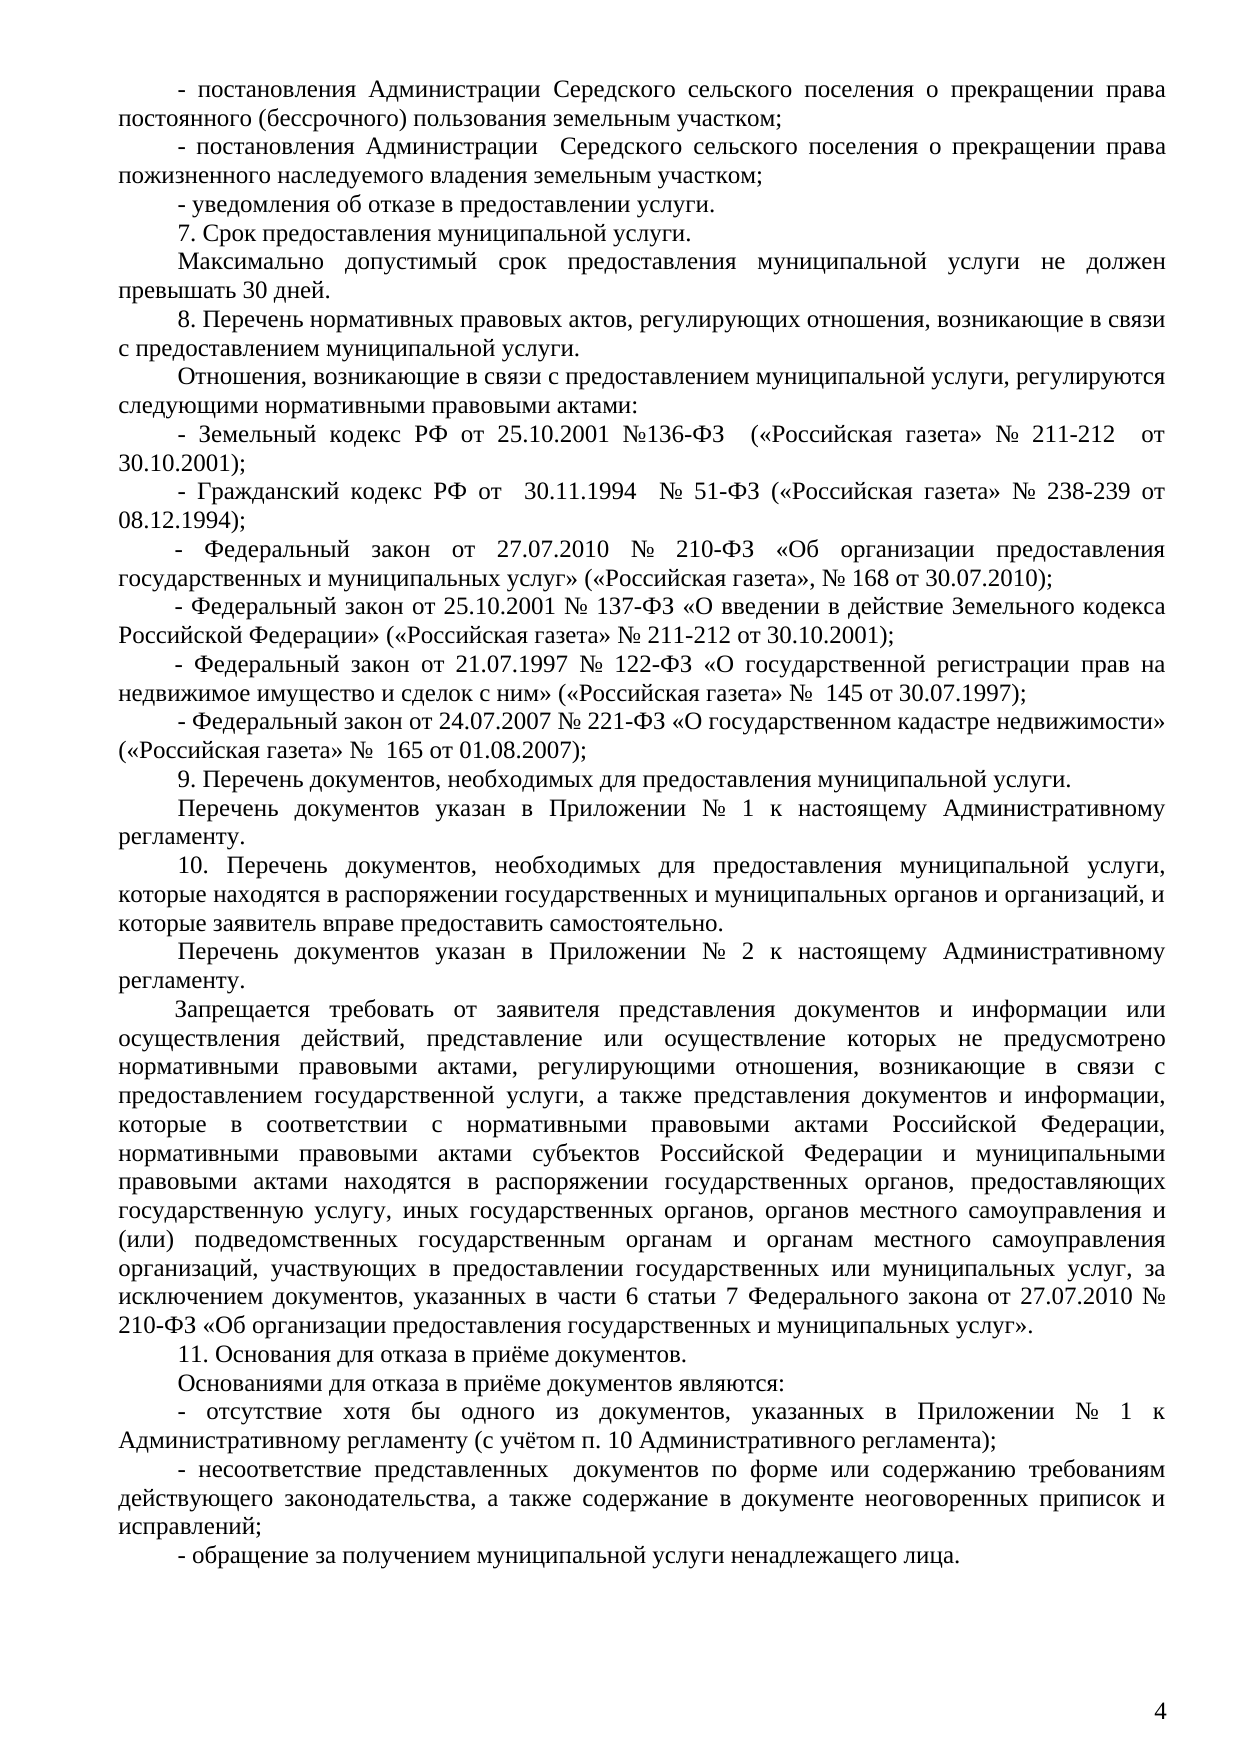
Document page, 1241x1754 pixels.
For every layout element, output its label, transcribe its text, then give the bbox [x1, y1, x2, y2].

text - постановления Администрации Середского сельского поселения о прекращении права постоянного (бессрочного) пользования земельным участком; [118, 74, 1166, 131]
text Максимально допустимый срок предоставления муниципальной услуги не должен превышать 30 дней. [118, 246, 1166, 304]
text 8. Перечень нормативных правовых актов, регулирующих отношения, возникающие в связи с предоставлением муниципальной услуги. [118, 304, 1166, 361]
text Основаниями для отказа в приёме документов являются: [118, 1368, 1166, 1396]
text - отсутствие хотя бы одного из документов, указанных в Приложении № 1 к Административному регламенту (с учётом п. 10 Административного регламента); [118, 1396, 1166, 1454]
text - постановления Администрации Середского сельского поселения о прекращении права пожизненного наследуемого владения земельным участком; [118, 131, 1166, 189]
text 9. Перечень документов, необходимых для предоставления муниципальной услуги. [118, 764, 1166, 793]
text 10. Перечень документов, необходимых для предоставления муниципальной услуги, которые находятся в распоряжении государственных и муниципальных органов и организаций, и которые заявитель вправе предоставить самостоятельно. [118, 850, 1166, 936]
text 11. Основания для отказа в приёме документов. [118, 1339, 1166, 1368]
text 7. Срок предоставления муниципальной услуги. [118, 218, 1166, 246]
text - Земельный кодекс РФ от 25.10.2001 №136-ФЗ («Российская газета» № 211-212 от 30.10.2001); [118, 419, 1166, 476]
text - уведомления об отказе в предоставлении услуги. [118, 189, 1166, 218]
text Перечень документов указан в Приложении № 1 к настоящему Административному регламенту. [118, 793, 1166, 850]
text - Федеральный закон от 25.10.2001 № 137-ФЗ «О введении в действие Земельного кодекса Российской Федерации» («Российская газета» № 211-212 от 30.10.2001); [118, 591, 1166, 649]
text - Федеральный закон от 24.07.2007 № 221-ФЗ «О государственном кадастре недвижимости» («Российская газета» № 165 от 01.08.2007); [118, 706, 1166, 764]
text - Федеральный закон от 27.07.2010 № 210-ФЗ «Об организации предоставления государственных и муниципальных услуг» («Российская газета», № 168 от 30.07.2010); [118, 534, 1166, 591]
text Запрещается требовать от заявителя представления документов и информации или осуществления действий, представление или осуществление которых не предусмотрено нормативными правовыми актами, регулирующими отношения, возникающие в связи с предоставлением государственной услуги, а также представления документов и информации, которые в соответствии с нормативными правовыми актами Российской Федерации, нормативными правовыми актами субъектов Российской Федерации и муниципальными правовыми актами находятся в распоряжении государственных органов, предоставляющих государственную услугу, иных государственных органов, органов местного самоуправления и (или) подведомственных государственным органам и органам местного самоуправления организаций, участвующих в предоставлении государственных или муниципальных услуг, за исключением документов, указанных в части 6 статьи 7 Федерального закона от 27.07.2010 № 210-ФЗ «Об организации предоставления государственных и муниципальных услуг». [118, 994, 1166, 1339]
text Отношения, возникающие в связи с предоставлением муниципальной услуги, регулируются следующими нормативными правовыми актами: [118, 361, 1166, 419]
text - Федеральный закон от 21.07.1997 № 122-ФЗ «О государственной регистрации прав на недвижимое имущество и сделок с ним» («Российская газета» № 145 от 30.07.1997); [118, 649, 1166, 706]
text - Гражданский кодекс РФ от 30.11.1994 № 51-ФЗ («Российская газета» № 238-239 от 08.12.1994); [118, 476, 1166, 534]
text - обращение за получением муниципальной услуги ненадлежащего лица. [118, 1540, 1166, 1569]
text Перечень документов указан в Приложении № 2 к настоящему Административному регламенту. [118, 936, 1166, 994]
